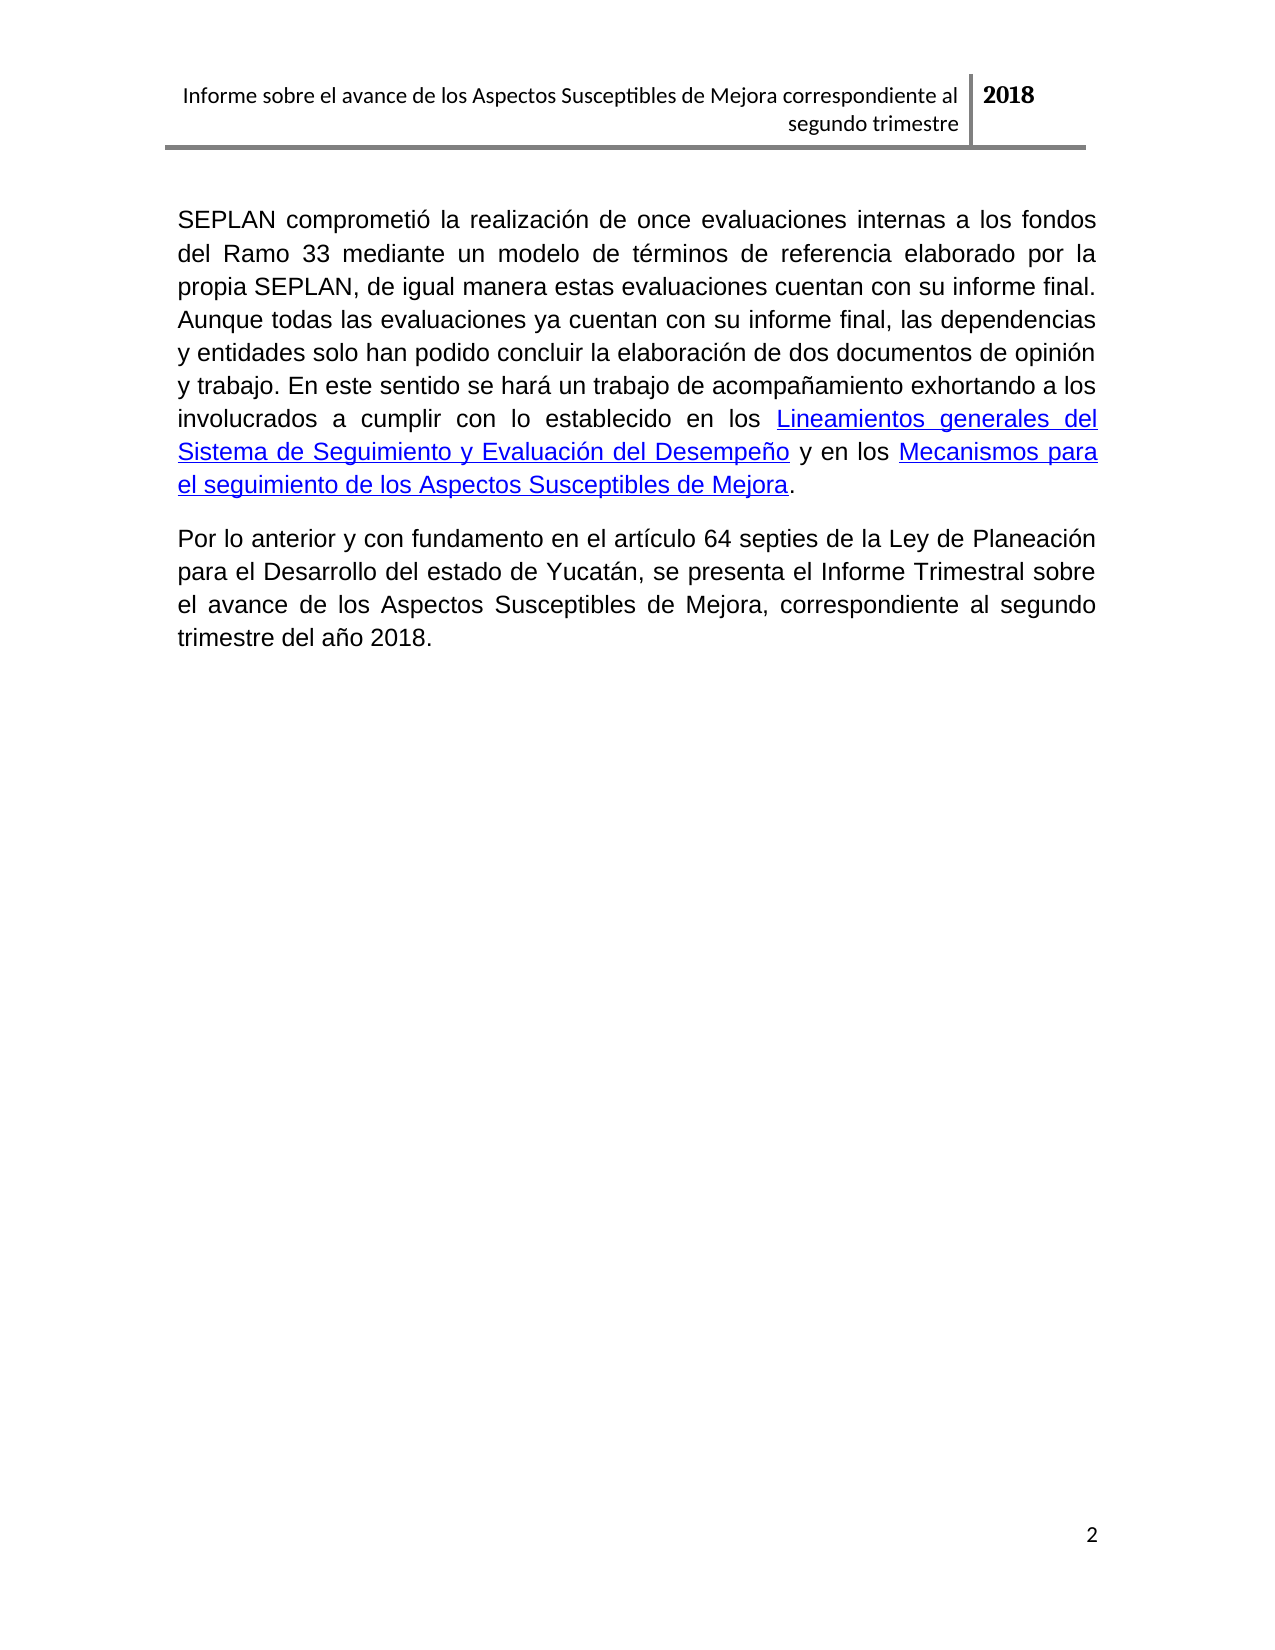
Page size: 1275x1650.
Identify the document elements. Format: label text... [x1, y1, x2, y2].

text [177, 206, 1098, 498]
text Por lo anterior y con fundamento en el artículo 64 septies de la Ley de Planeación para el Desarrollo del estado de Yucatán, se presenta el Informe Trimestral sobre el avance de los Aspectos Susceptibles de Mejora, correspondiente al segundo trimestre del año 2018. [177, 523, 1098, 651]
